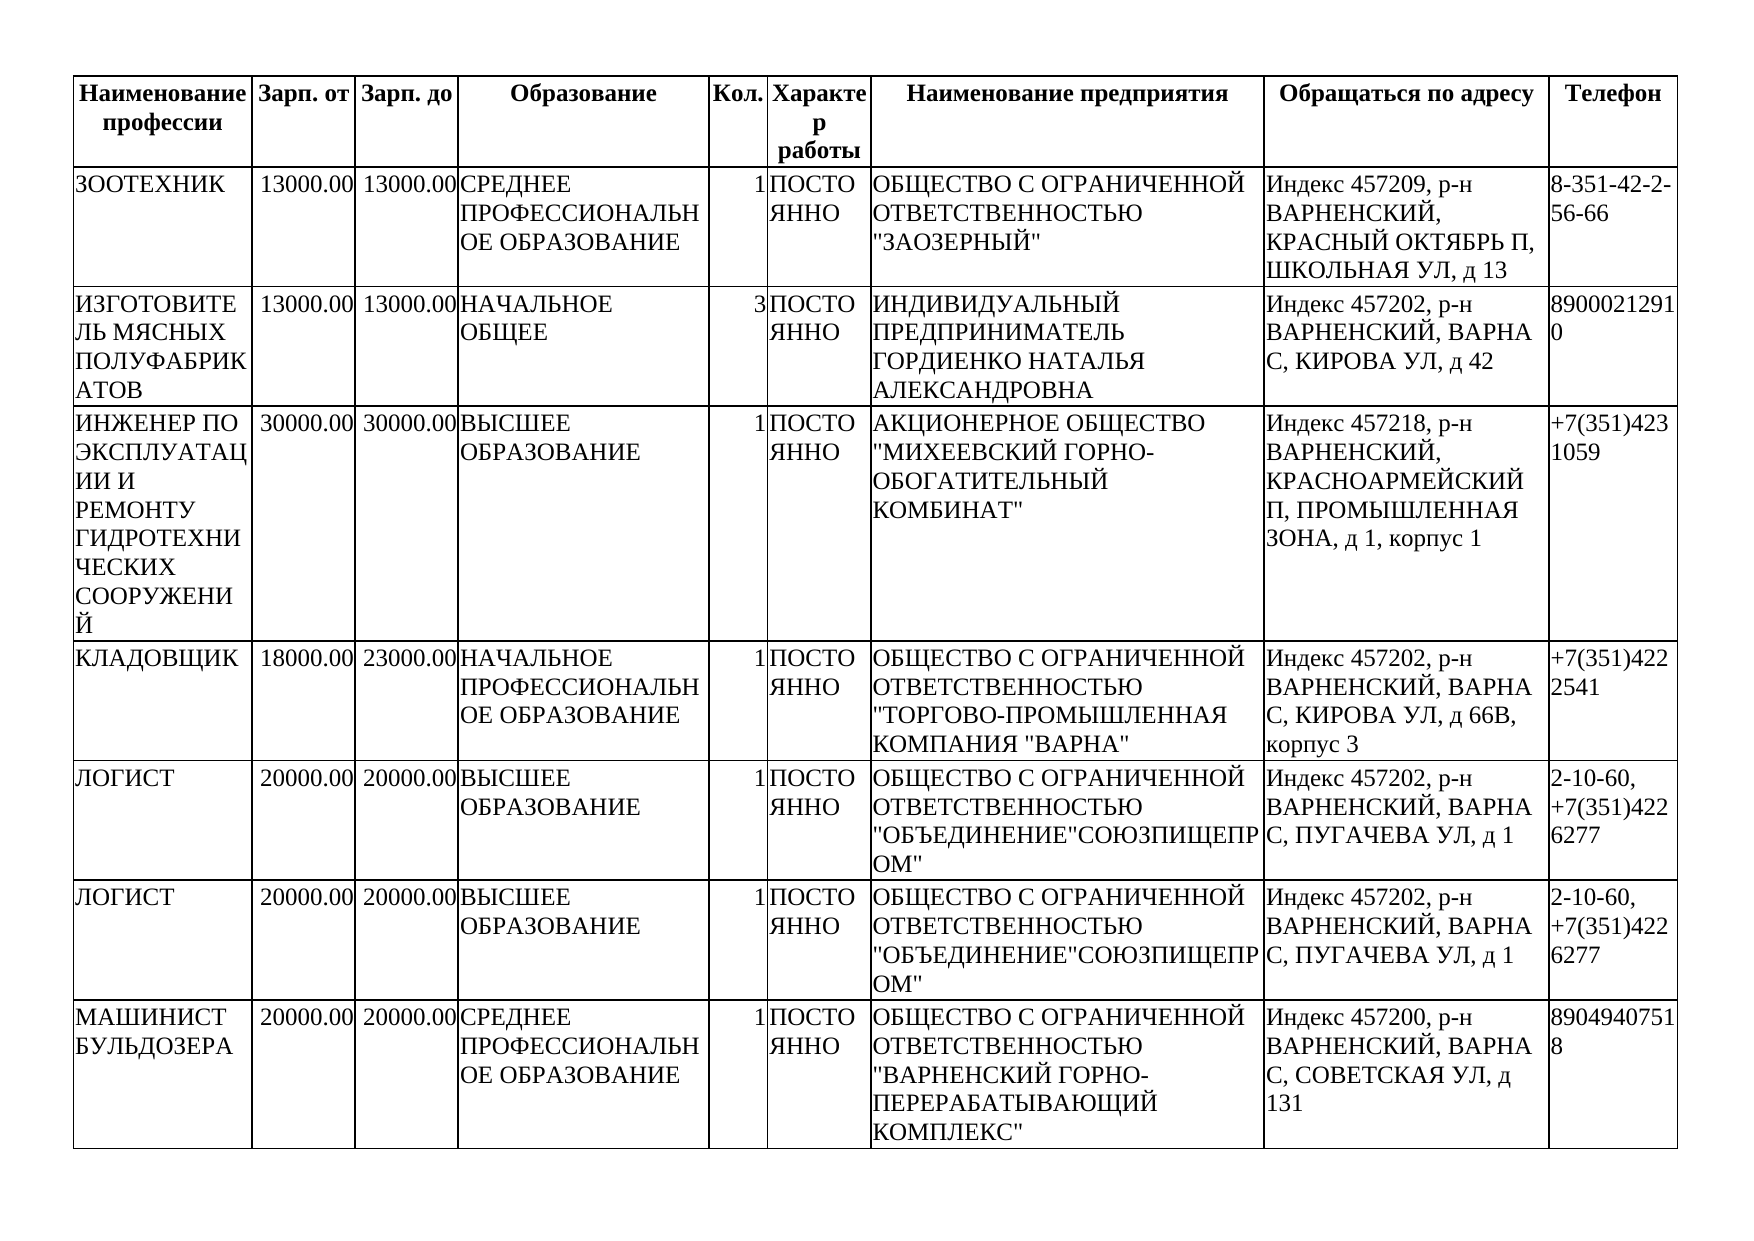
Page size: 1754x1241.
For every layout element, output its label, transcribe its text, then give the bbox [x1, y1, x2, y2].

table_cell 1 [710, 881, 767, 999]
table_cell ПОСТОЯННО [768, 881, 870, 999]
table_cell ПОСТОЯННО [768, 761, 870, 879]
table_cell НАЧАЛЬНОЕ ПРОФЕССИОНАЛЬНОЕ ОБРАЗОВАНИЕ [459, 642, 708, 760]
table_cell 8-351-42-2-56-66 [1550, 168, 1677, 286]
table_header Наименование предприятия [872, 77, 1263, 166]
table_cell +7(351)4222541 [1550, 642, 1677, 760]
table_cell ПОСТОЯННО [768, 168, 870, 286]
table_cell СРЕДНЕЕ ПРОФЕССИОНАЛЬНОЕ ОБРАЗОВАНИЕ [459, 1001, 708, 1147]
table_cell Индекс 457218, р-н ВАРНЕНСКИЙ, КРАСНОАРМЕЙСКИЙ П, ПРОМЫШЛЕННАЯ ЗОНА, д 1, корпус 1 [1265, 407, 1548, 640]
table_cell ОБЩЕСТВО С ОГРАНИЧЕННОЙ ОТВЕТСТВЕННОСТЬЮ "ОБЪЕДИНЕНИЕ"СОЮЗПИЩЕПРОМ" [872, 761, 1263, 879]
table_cell 1 [710, 407, 767, 640]
table_header Наименование профессии [74, 77, 251, 166]
table_cell Индекс 457202, р-н ВАРНЕНСКИЙ, ВАРНА С, КИРОВА УЛ, д 66В, корпус 3 [1265, 642, 1548, 760]
table_cell 20000.00 [356, 1001, 457, 1147]
table_cell ПОСТОЯННО [768, 642, 870, 760]
table_cell 20000.00 [253, 1001, 354, 1147]
table_cell ЛОГИСТ [74, 881, 251, 999]
table_cell 1 [710, 1001, 767, 1147]
table_cell 13000.00 [356, 287, 457, 405]
table_cell Индекс 457202, р-н ВАРНЕНСКИЙ, ВАРНА С, ПУГАЧЕВА УЛ, д 1 [1265, 881, 1548, 999]
table_cell ВЫСШЕЕ ОБРАЗОВАНИЕ [459, 407, 708, 640]
table_cell АКЦИОНЕРНОЕ ОБЩЕСТВО "МИХЕЕВСКИЙ ГОРНО-ОБОГАТИТЕЛЬНЫЙ КОМБИНАТ" [872, 407, 1263, 640]
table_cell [872, 1001, 1263, 1147]
table_cell 18000.00 [253, 642, 354, 760]
table_cell 2-10-60, +7(351)4226277 [1550, 761, 1677, 879]
table_cell ОБЩЕСТВО С ОГРАНИЧЕННОЙ ОТВЕТСТВЕННОСТЬЮ "ОБЪЕДИНЕНИЕ"СОЮЗПИЩЕПРОМ" [872, 881, 1263, 999]
table_header Характер работы [768, 77, 870, 166]
table_cell КЛАДОВЩИК [74, 642, 251, 760]
table_header Образование [459, 77, 708, 166]
table_header Зарп. до [356, 77, 457, 166]
table_cell ВЫСШЕЕ ОБРАЗОВАНИЕ [459, 881, 708, 999]
table_cell 1 [710, 761, 767, 879]
table_cell 13000.00 [253, 287, 354, 405]
table_cell 13000.00 [253, 168, 354, 286]
table_cell Индекс 457202, р-н ВАРНЕНСКИЙ, ВАРНА С, КИРОВА УЛ, д 42 [1265, 287, 1548, 405]
table_cell 89049407518 [1550, 1001, 1677, 1147]
table_header Обращаться по адресу [1265, 77, 1548, 166]
table_cell СРЕДНЕЕ ПРОФЕССИОНАЛЬНОЕ ОБРАЗОВАНИЕ [459, 168, 708, 286]
table_cell 20000.00 [253, 761, 354, 879]
table_cell +7(351)4231059 [1550, 407, 1677, 640]
table_cell НАЧАЛЬНОЕ ОБЩЕЕ [459, 287, 708, 405]
table_cell 23000.00 [356, 642, 457, 760]
table_cell ОБЩЕСТВО С ОГРАНИЧЕННОЙ ОТВЕТСТВЕННОСТЬЮ "ТОРГОВО-ПРОМЫШЛЕННАЯ КОМПАНИЯ "ВАРНА" [872, 642, 1263, 760]
table_cell 1 [710, 168, 767, 286]
table_cell Индекс 457209, р-н ВАРНЕНСКИЙ, КРАСНЫЙ ОКТЯБРЬ П, ШКОЛЬНАЯ УЛ, д 13 [1265, 168, 1548, 286]
table_header Зарп. от [253, 77, 354, 166]
table_cell 13000.00 [356, 168, 457, 286]
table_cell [1265, 1001, 1548, 1147]
table_cell ОБЩЕСТВО С ОГРАНИЧЕННОЙ ОТВЕТСТВЕННОСТЬЮ "ЗАОЗЕРНЫЙ" [872, 168, 1263, 286]
table_cell ПОСТОЯННО [768, 287, 870, 405]
table_cell МАШИНИСТ БУЛЬДОЗЕРА [74, 1001, 251, 1147]
table_cell Индекс 457202, р-н ВАРНЕНСКИЙ, ВАРНА С, ПУГАЧЕВА УЛ, д 1 [1265, 761, 1548, 879]
table_cell ПОСТОЯННО [768, 407, 870, 640]
table_cell 3 [710, 287, 767, 405]
table_cell 2-10-60, +7(351)4226277 [1550, 881, 1677, 999]
table_header Телефон [1550, 77, 1677, 166]
table_cell 1 [710, 642, 767, 760]
table_cell 30000.00 [253, 407, 354, 640]
table_cell ЛОГИСТ [74, 761, 251, 879]
table_cell ИЗГОТОВИТЕЛЬ МЯСНЫХ ПОЛУФАБРИКАТОВ [74, 287, 251, 405]
table_cell ИНЖЕНЕР ПО ЭКСПЛУАТАЦИИ И РЕМОНТУ ГИДРОТЕХНИЧЕСКИХ СООРУЖЕНИЙ [74, 407, 251, 640]
table_cell 30000.00 [356, 407, 457, 640]
table_cell 20000.00 [356, 761, 457, 879]
table_cell ВЫСШЕЕ ОБРАЗОВАНИЕ [459, 761, 708, 879]
table_cell ЗООТЕХНИК [74, 168, 251, 286]
table_header Кол. [710, 77, 767, 166]
table_cell 20000.00 [356, 881, 457, 999]
table_cell ПОСТОЯННО [768, 1001, 870, 1147]
table_cell 89000212910 [1550, 287, 1677, 405]
table_cell ИНДИВИДУАЛЬНЫЙ ПРЕДПРИНИМАТЕЛЬ ГОРДИЕНКО НАТАЛЬЯ АЛЕКСАНДРОВНА [872, 287, 1263, 405]
table_cell 20000.00 [253, 881, 354, 999]
